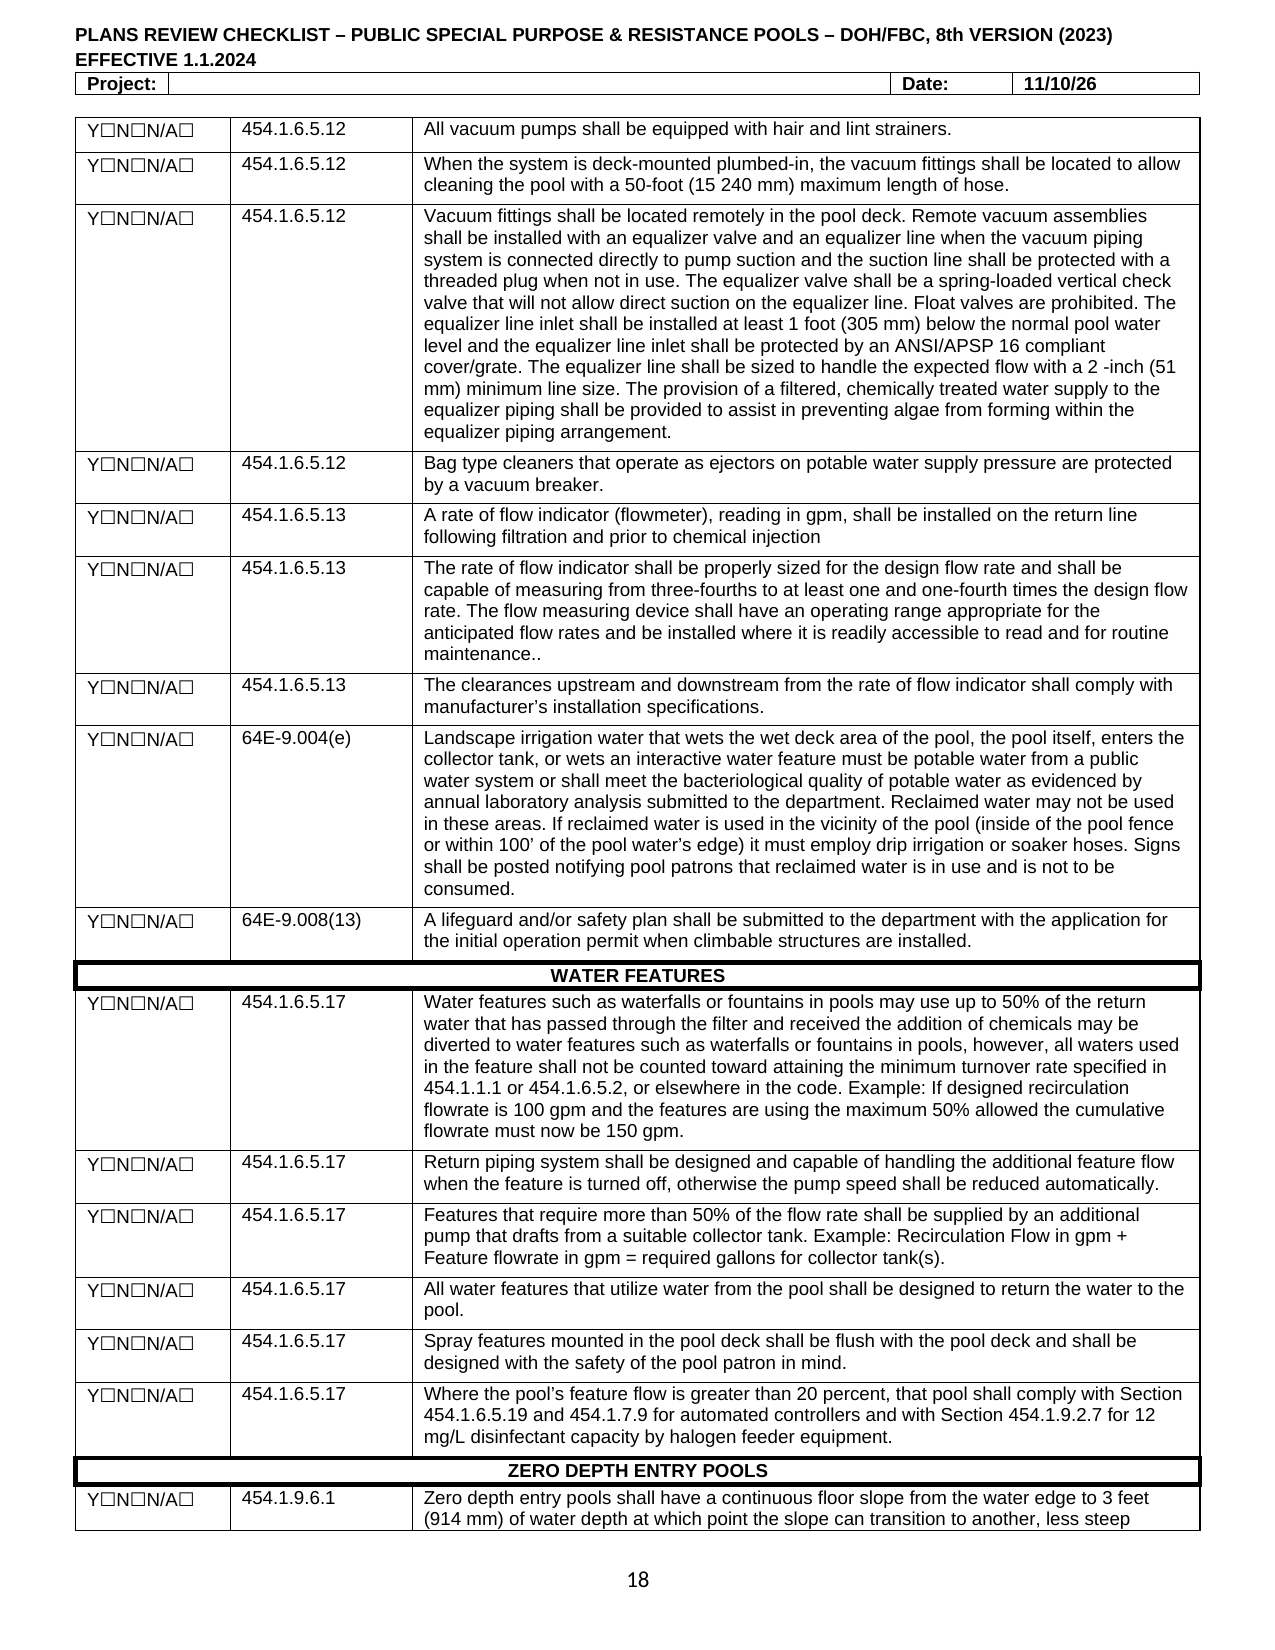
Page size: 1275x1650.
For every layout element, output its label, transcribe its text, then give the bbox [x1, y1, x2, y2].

table_cell Vacuum fittings shall be located remotely in the pool deck. Remote vacuum assemblies shall be installed with an equalizer valve and an equalizer line when the vacuum piping system is connected directly to pump suction and the suction line shall be protected with a threaded plug when not in use. The equalizer valve shall be a spring-loaded vertical check valve that will not allow direct suction on the equalizer line. Float valves are prohibited. The equalizer line inlet shall be installed at least 1 foot (305 mm) below the normal pool water level and the equalizer line inlet shall be protected by an ANSI/APSP 16 compliant cover/grate. The equalizer line shall be sized to handle the expected flow with a 2 -inch (51 mm) minimum line size. The provision of a filtered, chemically treated water supply to the equalizer piping shall be provided to assist in preventing algae from forming within the equalizer piping arrangement. [413, 205, 1199, 451]
table_cell 454.1.6.5.17 [231, 991, 412, 1150]
table_cell 64E-9.004(e) [231, 726, 412, 907]
table_cell The clearances upstream and downstream from the rate of flow indicator shall comply with manufacturer’s installation specifications. [413, 674, 1199, 725]
table_cell 454.1.6.5.17 [231, 1330, 412, 1382]
table_cell ZERO DEPTH ENTRY POOLS [78, 1460, 1198, 1482]
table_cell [413, 1487, 1199, 1530]
table_cell YNN/A [76, 726, 230, 907]
table_cell Features that require more than 50% of the flow rate shall be supplied by an additional pump that drafts from a suitable collector tank. Example: Recirculation Flow in gpm + Feature flowrate in gpm = required gallons for collector tank(s). [413, 1204, 1199, 1277]
table_cell YNN/A [76, 1278, 230, 1329]
table_cell 454.1.6.5.17 [231, 1278, 412, 1329]
table_cell YNN/A [76, 1383, 230, 1456]
table_cell YNN/A [76, 1487, 230, 1530]
table_cell Bag type cleaners that operate as ejectors on potable water supply pressure are protected by a vacuum breaker. [413, 452, 1199, 503]
table_cell All water features that utilize water from the pool shall be designed to return the water to the pool. [413, 1278, 1199, 1329]
table_cell 454.1.9.6.1 [231, 1487, 412, 1530]
table_cell YNN/A [76, 504, 230, 556]
table_cell YNN/A [76, 991, 230, 1150]
table_cell 454.1.6.5.12 [231, 205, 412, 451]
table_cell A lifeguard and/or safety plan shall be submitted to the department with the application for the initial operation permit when climbable structures are installed. [413, 908, 1199, 960]
table_cell 454.1.6.5.12 [231, 118, 412, 152]
table_cell YNN/A [76, 452, 230, 503]
table_cell YNN/A [76, 1204, 230, 1277]
table_cell 454.1.6.5.17 [231, 1204, 412, 1277]
table_cell When the system is deck-mounted plumbed-in, the vacuum fittings shall be located to allow cleaning the pool with a 50-foot (15 240 mm) maximum length of hose. [413, 153, 1199, 204]
table_cell YNN/A [76, 557, 230, 673]
table_cell YNN/A [76, 1330, 230, 1382]
table_cell 454.1.6.5.17 [231, 1151, 412, 1202]
table_cell YNN/A [76, 908, 230, 960]
table_cell Where the pool’s feature flow is greater than 20 percent, that pool shall comply with Section 454.1.6.5.19 and 454.1.7.9 for automated controllers and with Section 454.1.9.2.7 for 12 mg/L disinfectant capacity by halogen feeder equipment. [413, 1383, 1199, 1456]
table_cell YNN/A [76, 674, 230, 725]
table_cell 454.1.6.5.13 [231, 557, 412, 673]
table_cell Water features such as waterfalls or fountains in pools may use up to 50% of the return water that has passed through the filter and received the addition of chemicals may be diverted to water features such as waterfalls or fountains in pools, however, all waters used in the feature shall not be counted toward attaining the minimum turnover rate specified in 454.1.1.1 or 454.1.6.5.2, or elsewhere in the code. Example: If designed recirculation flowrate is 100 gpm and the features are using the maximum 50% allowed the cumulative flowrate must now be 150 gpm. [413, 991, 1199, 1150]
table_cell 64E-9.008(13) [231, 908, 412, 960]
table_cell YNN/A [76, 118, 230, 152]
table_cell 454.1.6.5.13 [231, 504, 412, 556]
table_cell 454.1.6.5.12 [231, 153, 412, 204]
table_cell WATER FEATURES [78, 965, 1198, 986]
table_cell YNN/A [76, 1151, 230, 1202]
table_cell Return piping system shall be designed and capable of handling the additional feature flow when the feature is turned off, otherwise the pump speed shall be reduced automatically. [413, 1151, 1199, 1202]
table_cell 454.1.6.5.12 [231, 452, 412, 503]
table_cell The rate of flow indicator shall be properly sized for the design flow rate and shall be capable of measuring from three-fourths to at least one and one-fourth times the design flow rate. The flow measuring device shall have an operating range appropriate for the anticipated flow rates and be installed where it is readily accessible to read and for routine maintenance.. [413, 557, 1199, 673]
table_cell Spray features mounted in the pool deck shall be flush with the pool deck and shall be designed with the safety of the pool patron in mind. [413, 1330, 1199, 1382]
table_cell A rate of flow indicator (flowmeter), reading in gpm, shall be installed on the return line following filtration and prior to chemical injection [413, 504, 1199, 556]
table_cell YNN/A [76, 153, 230, 204]
table_cell Landscape irrigation water that wets the wet deck area of the pool, the pool itself, enters the collector tank, or wets an interactive water feature must be potable water from a public water system or shall meet the bacteriological quality of potable water as evidenced by annual laboratory analysis submitted to the department. Reclaimed water may not be used in these areas. If reclaimed water is used in the vicinity of the pool (inside of the pool fence or within 100’ of the pool water’s edge) it must employ drip irrigation or soaker hoses. Signs shall be posted notifying pool patrons that reclaimed water is in use and is not to be consumed. [413, 726, 1199, 907]
table_cell YNN/A [76, 205, 230, 451]
table_cell 454.1.6.5.13 [231, 674, 412, 725]
table_cell 454.1.6.5.17 [231, 1383, 412, 1456]
table_cell All vacuum pumps shall be equipped with hair and lint strainers. [413, 118, 1199, 152]
